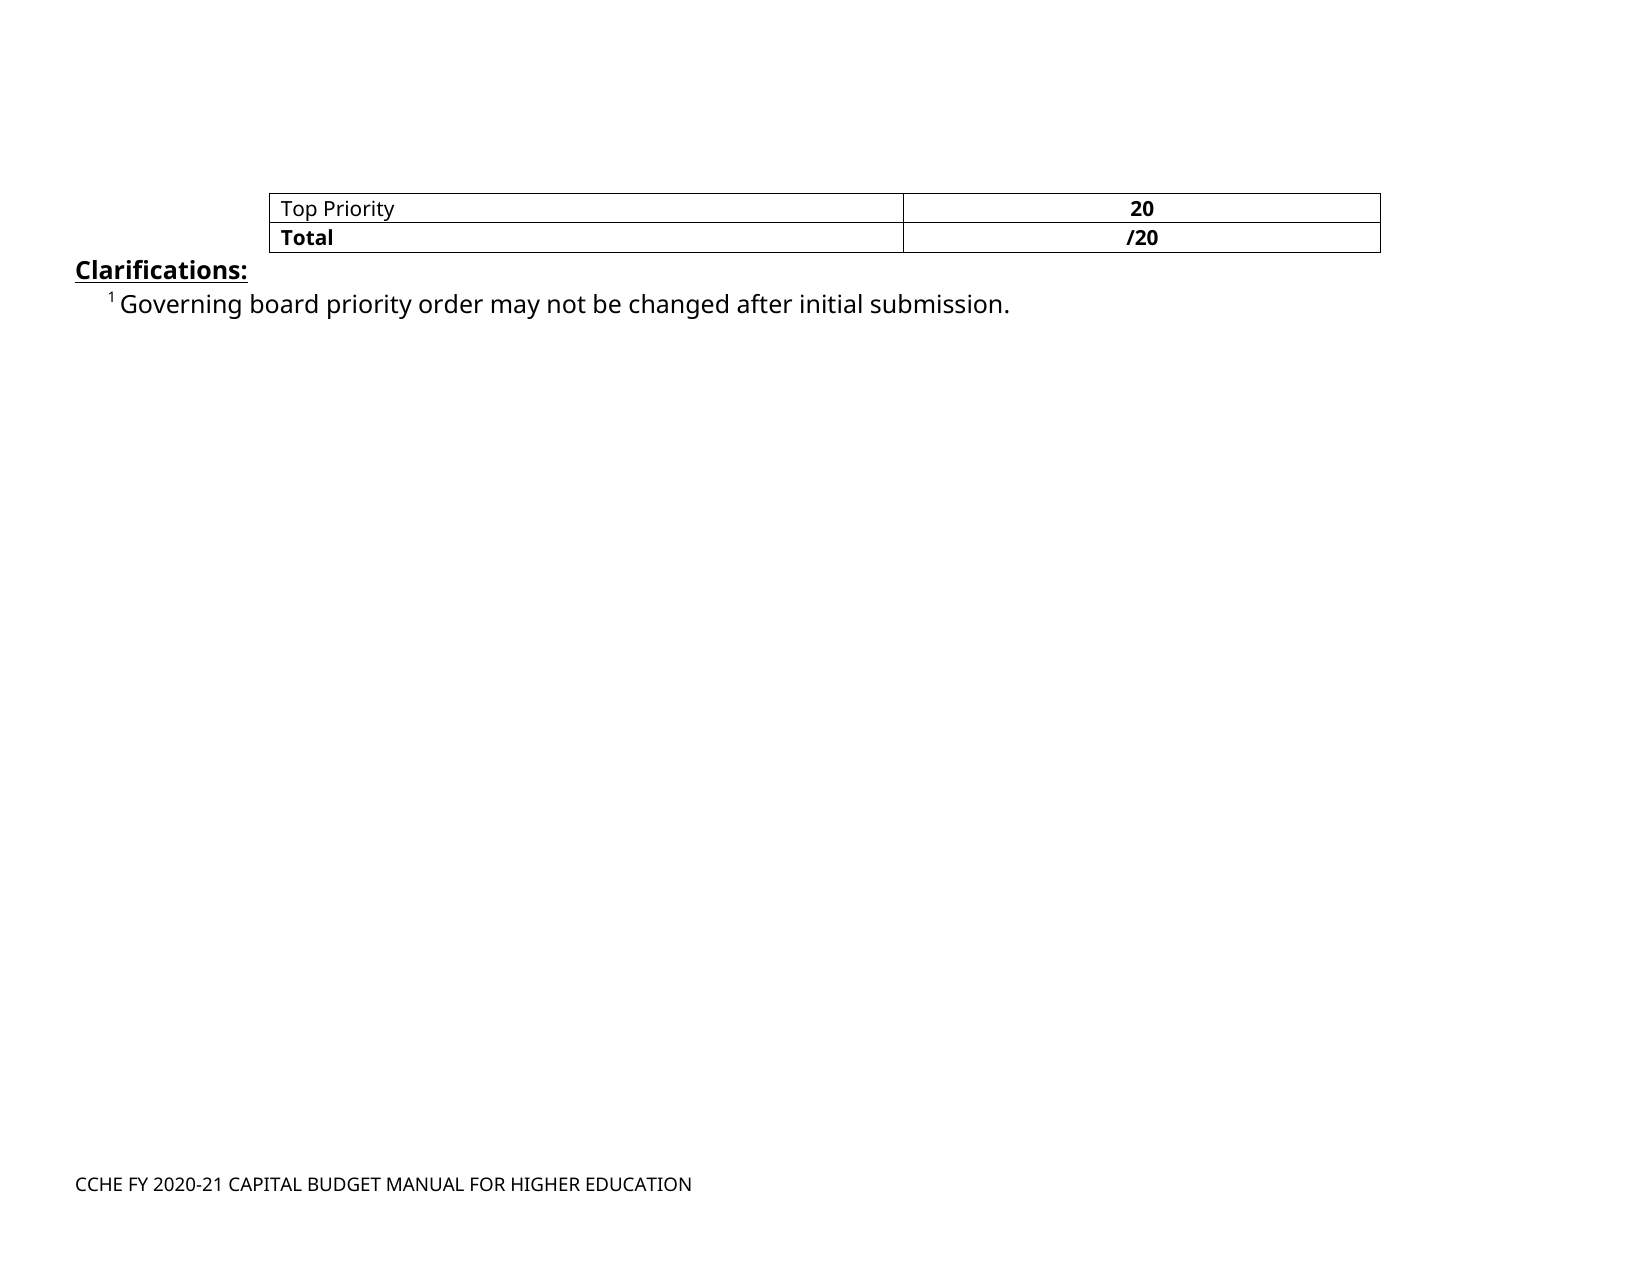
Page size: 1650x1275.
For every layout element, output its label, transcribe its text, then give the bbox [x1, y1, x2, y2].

text Clarifications: [75, 253, 1575, 287]
table_cell /20 [904, 223, 1380, 252]
table_cell Top Priority [270, 194, 903, 222]
text 1 Governing board priority order may not be changed after initial submission. [75, 287, 1575, 321]
table_cell Total [270, 223, 903, 252]
table_cell 20 [904, 194, 1380, 222]
